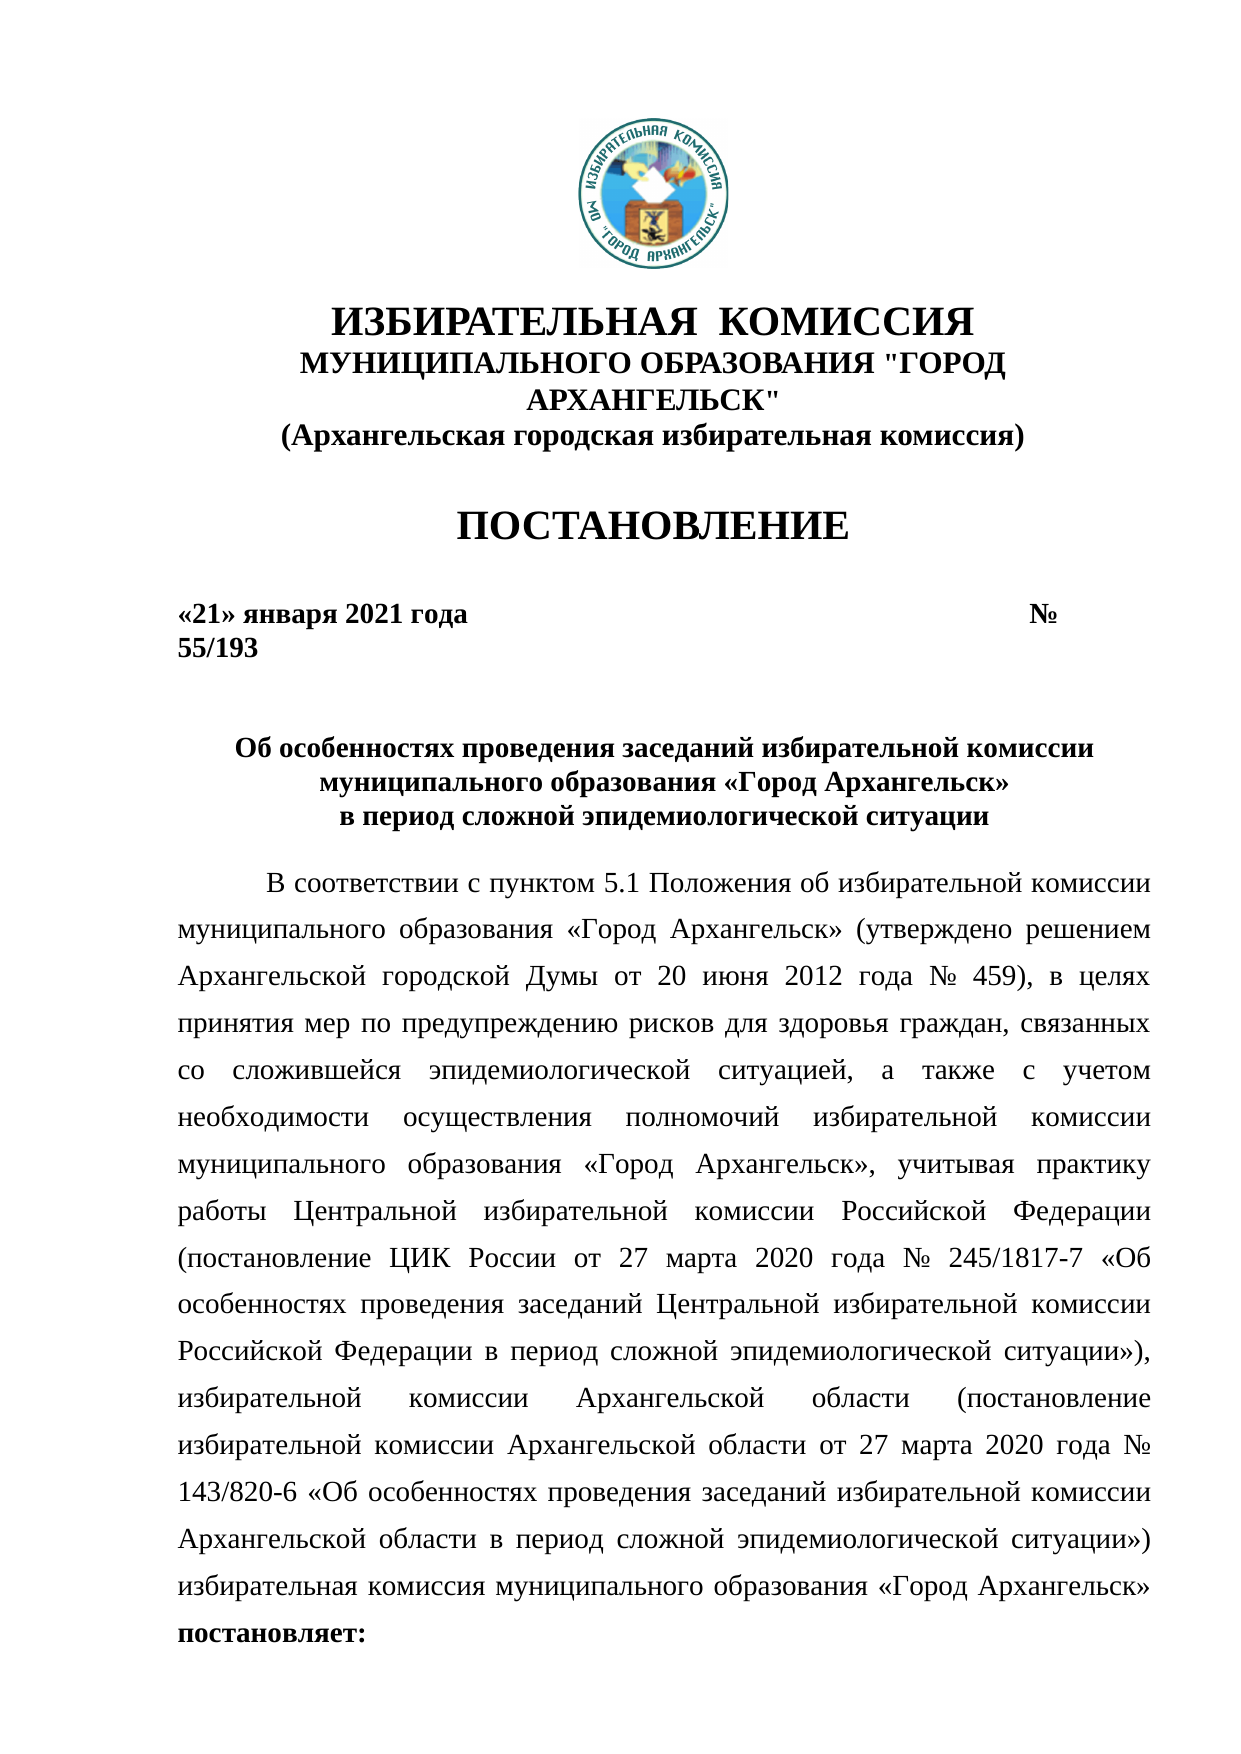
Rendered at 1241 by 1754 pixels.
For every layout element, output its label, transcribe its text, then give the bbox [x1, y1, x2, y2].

picture [578, 118, 729, 269]
text Об особенностях проведения заседаний избирательной комиссии муниципального образования «Город Архангельск» [177, 731, 1152, 798]
text В соответствии с пунктом 5.1 Положения об избирательной комиссии муниципального образования «Город Архангельск» (утверждено решением Архангельской городской Думы от 20 июня 2012 года № 459), в целях принятия мер по предупреждению рисков для здоровья граждан, связанных со сложившейся эпидемиологической ситуацией, а также с учетом необходимости осуществления полномочий избирательной комиссии муниципального образования «Город Архангельск», учитывая практику работы Центральной избирательной комиссии Российской Федерации (постановление ЦИК России от 27 марта 2020 года № 245/1817-7 «Об особенностях проведения заседаний Центральной избирательной комиссии Российской Федерации в период сложной эпидемиологической ситуации»), избирательной комиссии Архангельской области (постановление избирательной комиссии Архангельской области от 27 марта 2020 года № 143/820-6 «Об особенностях проведения заседаний избирательной комиссии Архангельской области в период сложной эпидемиологической ситуации») избирательная комиссия муниципального образования «Город Архангельск» постановляет: [177, 865, 1152, 1648]
text в период сложной эпидемиологической ситуации [177, 798, 1152, 831]
table_header ИЗБИРАТЕЛЬНАЯ КОМИССИЯ МУНИЦИПАЛЬНОГО ОБРАЗОВАНИЯ "ГОРОД АРХАНГЕЛЬСК" (Архангельская городская избирательная комиссия) ПОСТАНОВЛЕНИЕ «21» января 2021 года № 55/193 [166, 118, 1141, 663]
